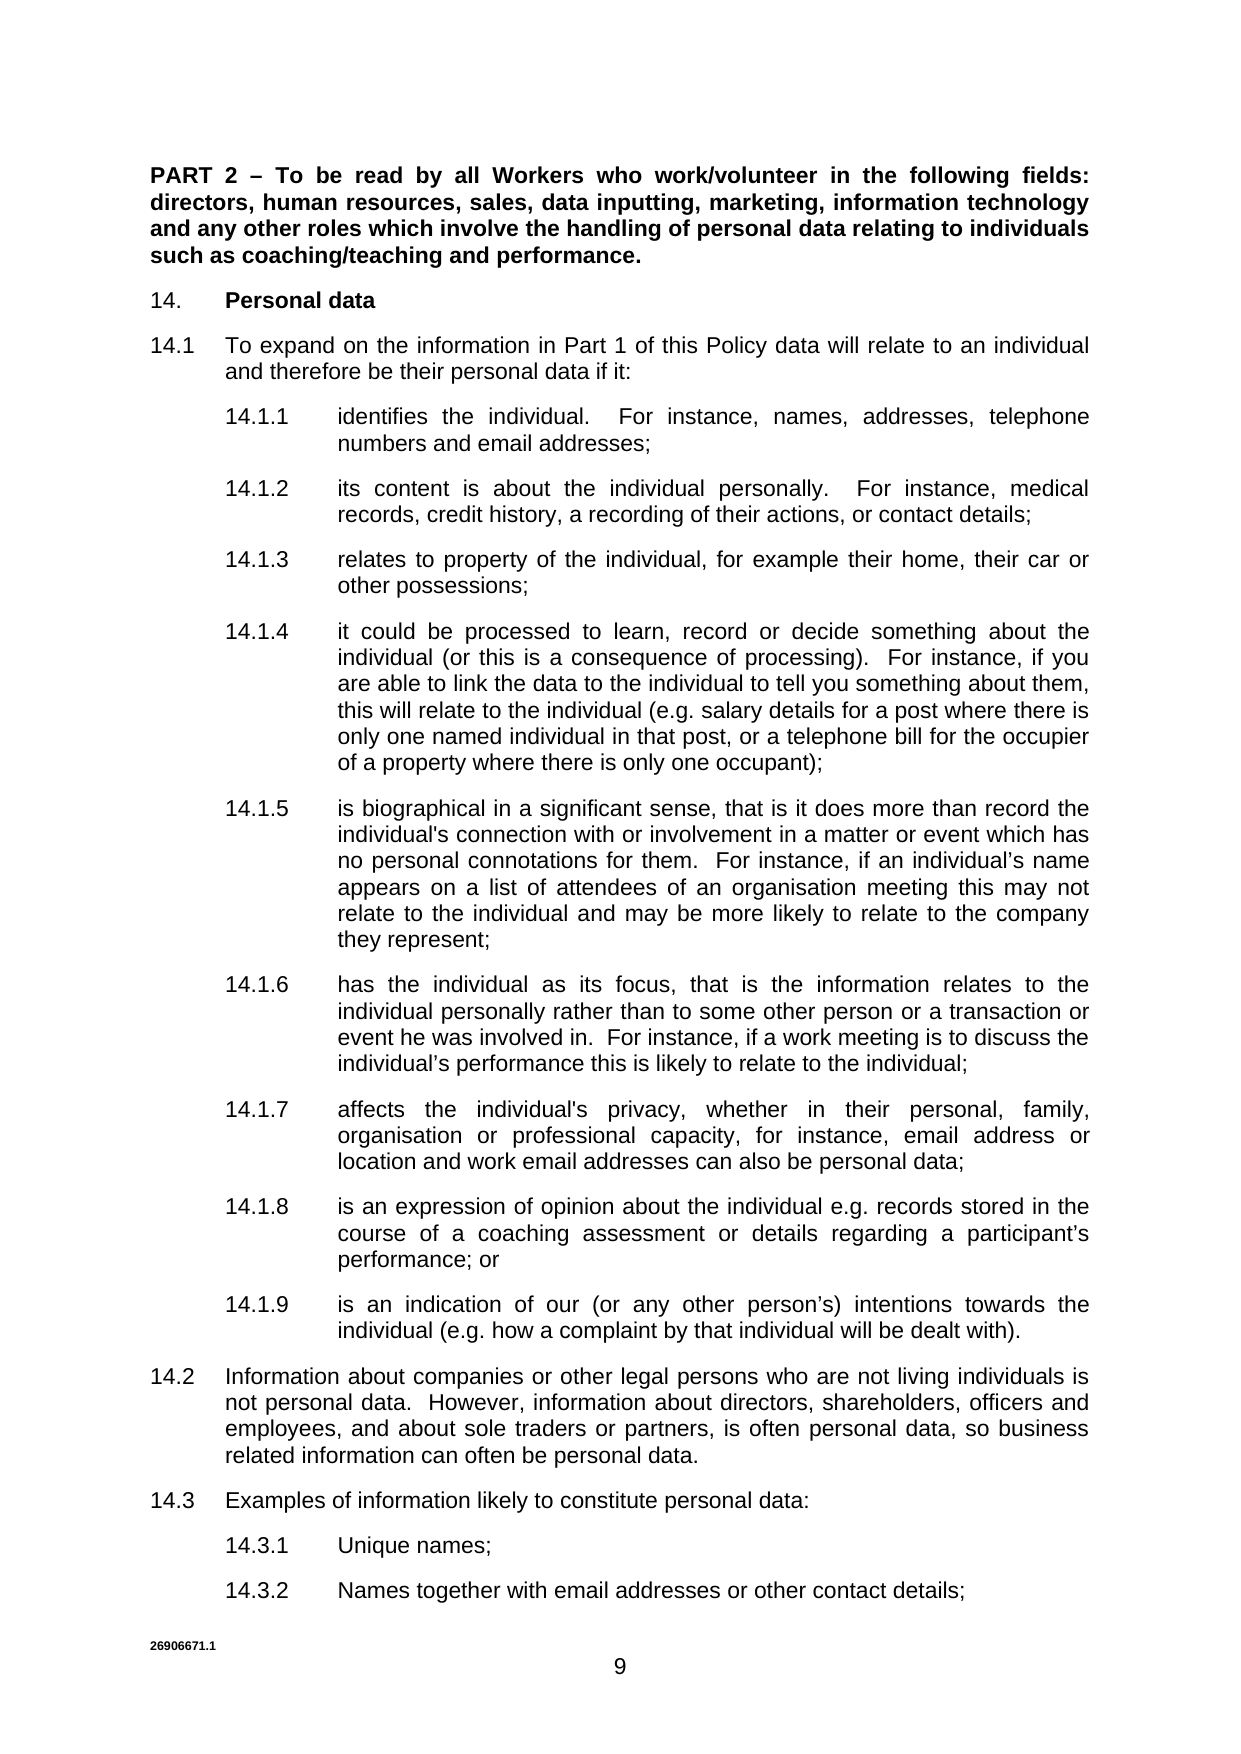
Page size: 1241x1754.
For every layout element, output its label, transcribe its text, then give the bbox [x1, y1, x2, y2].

text is an expression of opinion about the individual e.g. records stored in the course of a coaching assessment or details regarding a participant’s performance; or [225, 1193, 1090, 1272]
text Personal data [150, 287, 1090, 313]
text Examples of information likely to constitute personal data: [150, 1487, 1090, 1513]
text Information about companies or other legal persons who are not living individuals is not personal data. However, information about directors, shareholders, officers and employees, and about sole traders or partners, is often personal data, so business related information can often be personal data. [150, 1363, 1090, 1468]
text identifies the individual. For instance, names, addresses, telephone numbers and email addresses; [225, 403, 1090, 456]
text Unique names; [225, 1532, 1090, 1558]
text Part 2 – To be read by all Workers who work/volunteer in the following fields: directors, human resources, sales, data inputting, marketing, information technology and any other roles which involve the handling of personal data relating to individuals such as coaching/teaching and performance. [150, 162, 1090, 268]
text relates to property of the individual, for example their home, their car or other possessions; [225, 546, 1090, 599]
text its content is about the individual personally. For instance, medical records, credit history, a recording of their actions, or contact details; [225, 475, 1090, 527]
text it could be processed to learn, record or decide something about the individual (or this is a consequence of processing). For instance, if you are able to link the data to the individual to tell you something about them, this will relate to the individual (e.g. salary details for a post where there is only one named individual in that post, or a telephone bill for the occupier of a property where there is only one occupant); [225, 618, 1090, 776]
text affects the individual's privacy, whether in their personal, family, organisation or professional capacity, for instance, email address or location and work email addresses can also be personal data; [225, 1096, 1090, 1174]
text is biographical in a significant sense, that is it does more than record the individual's connection with or involvement in a matter or event which has no personal connotations for them. For instance, if an individual’s name appears on a list of attendees of an organisation meeting this may not relate to the individual and may be more likely to relate to the company they represent; [225, 794, 1090, 953]
text is an indication of our (or any other person’s) intentions towards the individual (e.g. how a complaint by that individual will be dealt with). [225, 1291, 1090, 1344]
text To expand on the information in Part 1 of this Policy data will relate to an individual and therefore be their personal data if it: [150, 332, 1090, 384]
text Names together with email addresses or other contact details; [225, 1577, 1090, 1603]
text has the individual as its focus, that is the information relates to the individual personally rather than to some other person or a transaction or event he was involved in. For instance, if a work meeting is to discuss the individual’s performance this is likely to relate to the individual; [225, 971, 1090, 1077]
